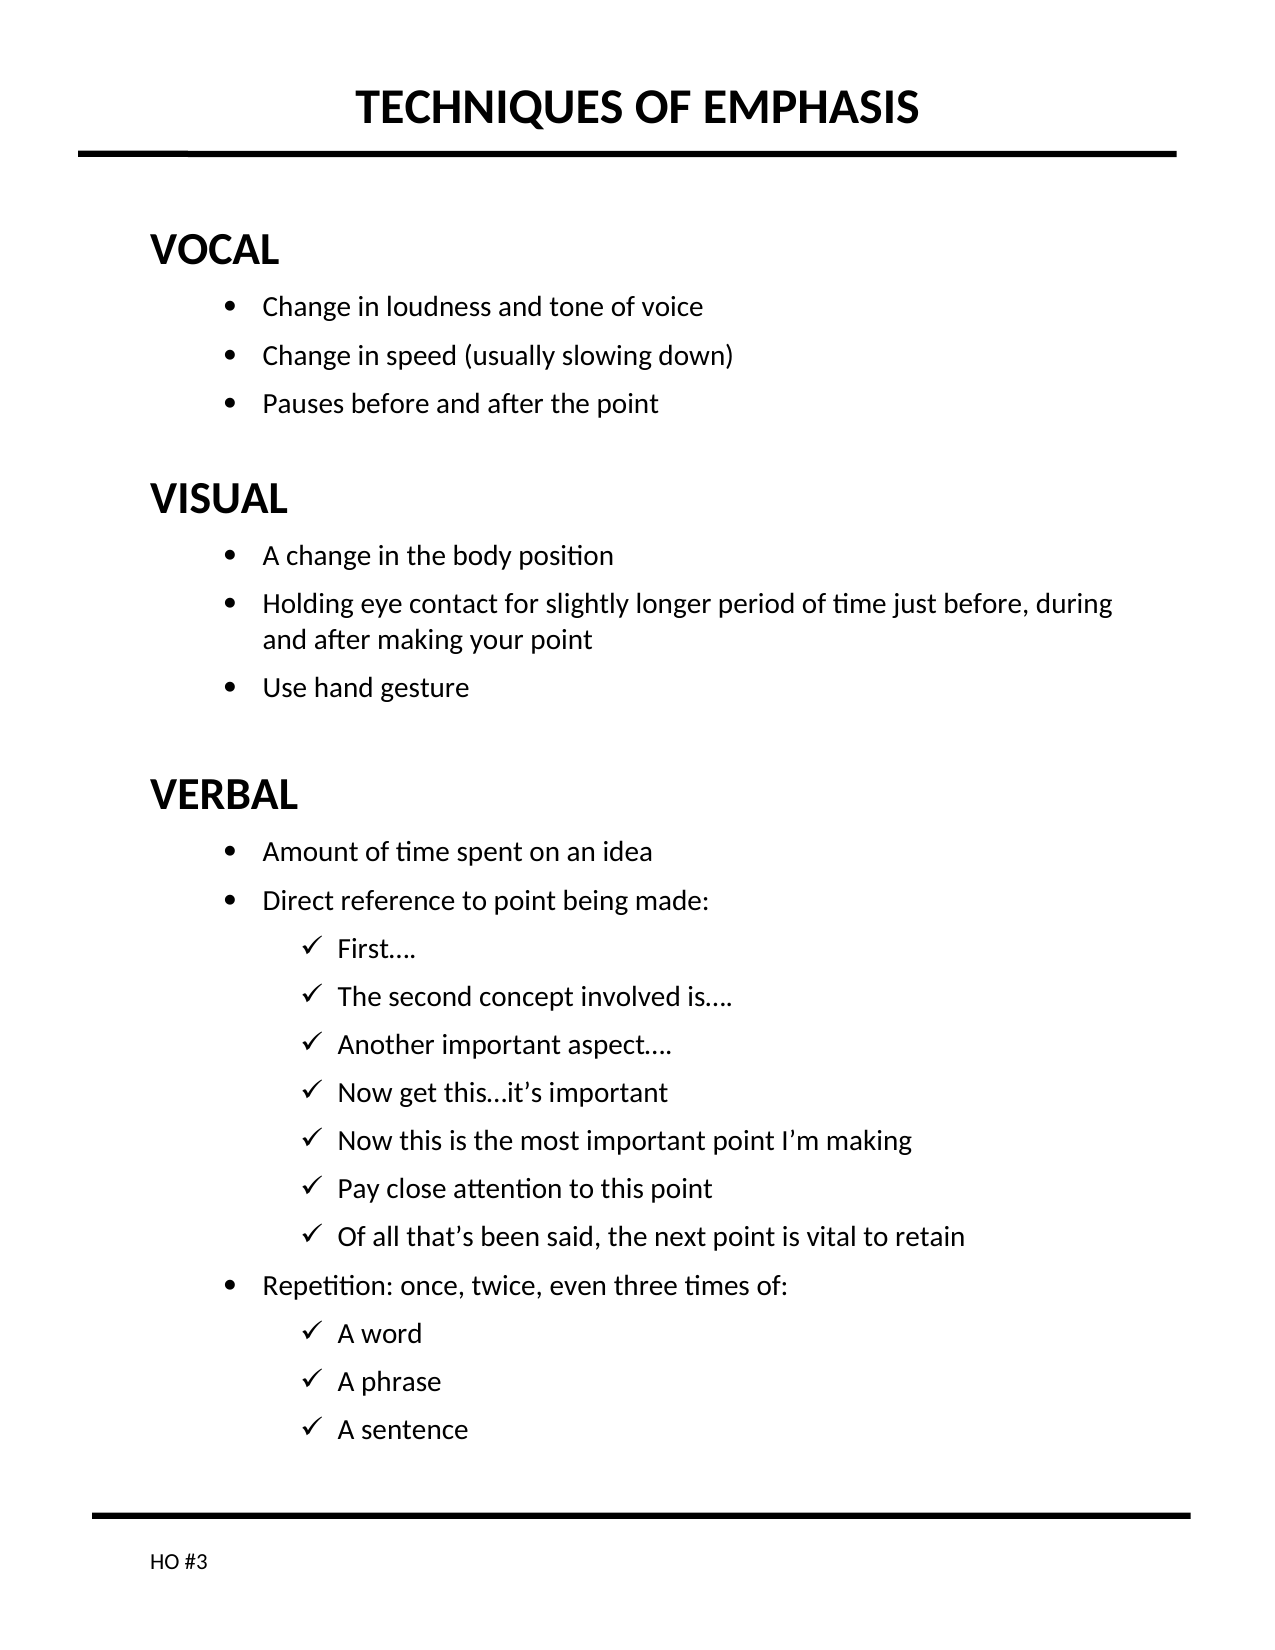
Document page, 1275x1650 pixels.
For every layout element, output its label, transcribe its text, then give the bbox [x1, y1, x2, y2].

list First…. [300, 930, 1125, 965]
list A sentence [300, 1411, 1125, 1447]
list Change in loudness and tone of voice [225, 288, 1125, 324]
list Use hand gesture [225, 669, 1125, 704]
list Another important aspect…. [300, 1026, 1125, 1062]
list Pay close attention to this point [300, 1170, 1125, 1206]
list Repetition: once, twice, even three times of: [225, 1267, 1125, 1302]
list Change in speed (usually slowing down) [225, 337, 1125, 372]
list Direct reference to point being made: [225, 882, 1125, 917]
list Holding eye contact for slightly longer period of time just before, during and after making your point [225, 585, 1125, 656]
list Pauses before and after the point [225, 385, 1125, 420]
text VOCAL [150, 220, 1125, 276]
list Now get this…it’s important [300, 1074, 1125, 1110]
text VERBAL [150, 765, 1125, 821]
list Amount of time spent on an idea [225, 833, 1125, 869]
list The second concept involved is…. [300, 978, 1125, 1013]
list A phrase [300, 1363, 1125, 1398]
list Of all that’s been said, the next point is vital to retain [300, 1218, 1125, 1254]
list Now this is the most important point I’m making [300, 1122, 1125, 1158]
list A word [300, 1315, 1125, 1350]
text VISUAL [150, 468, 1125, 524]
list A change in the body position [225, 537, 1125, 573]
